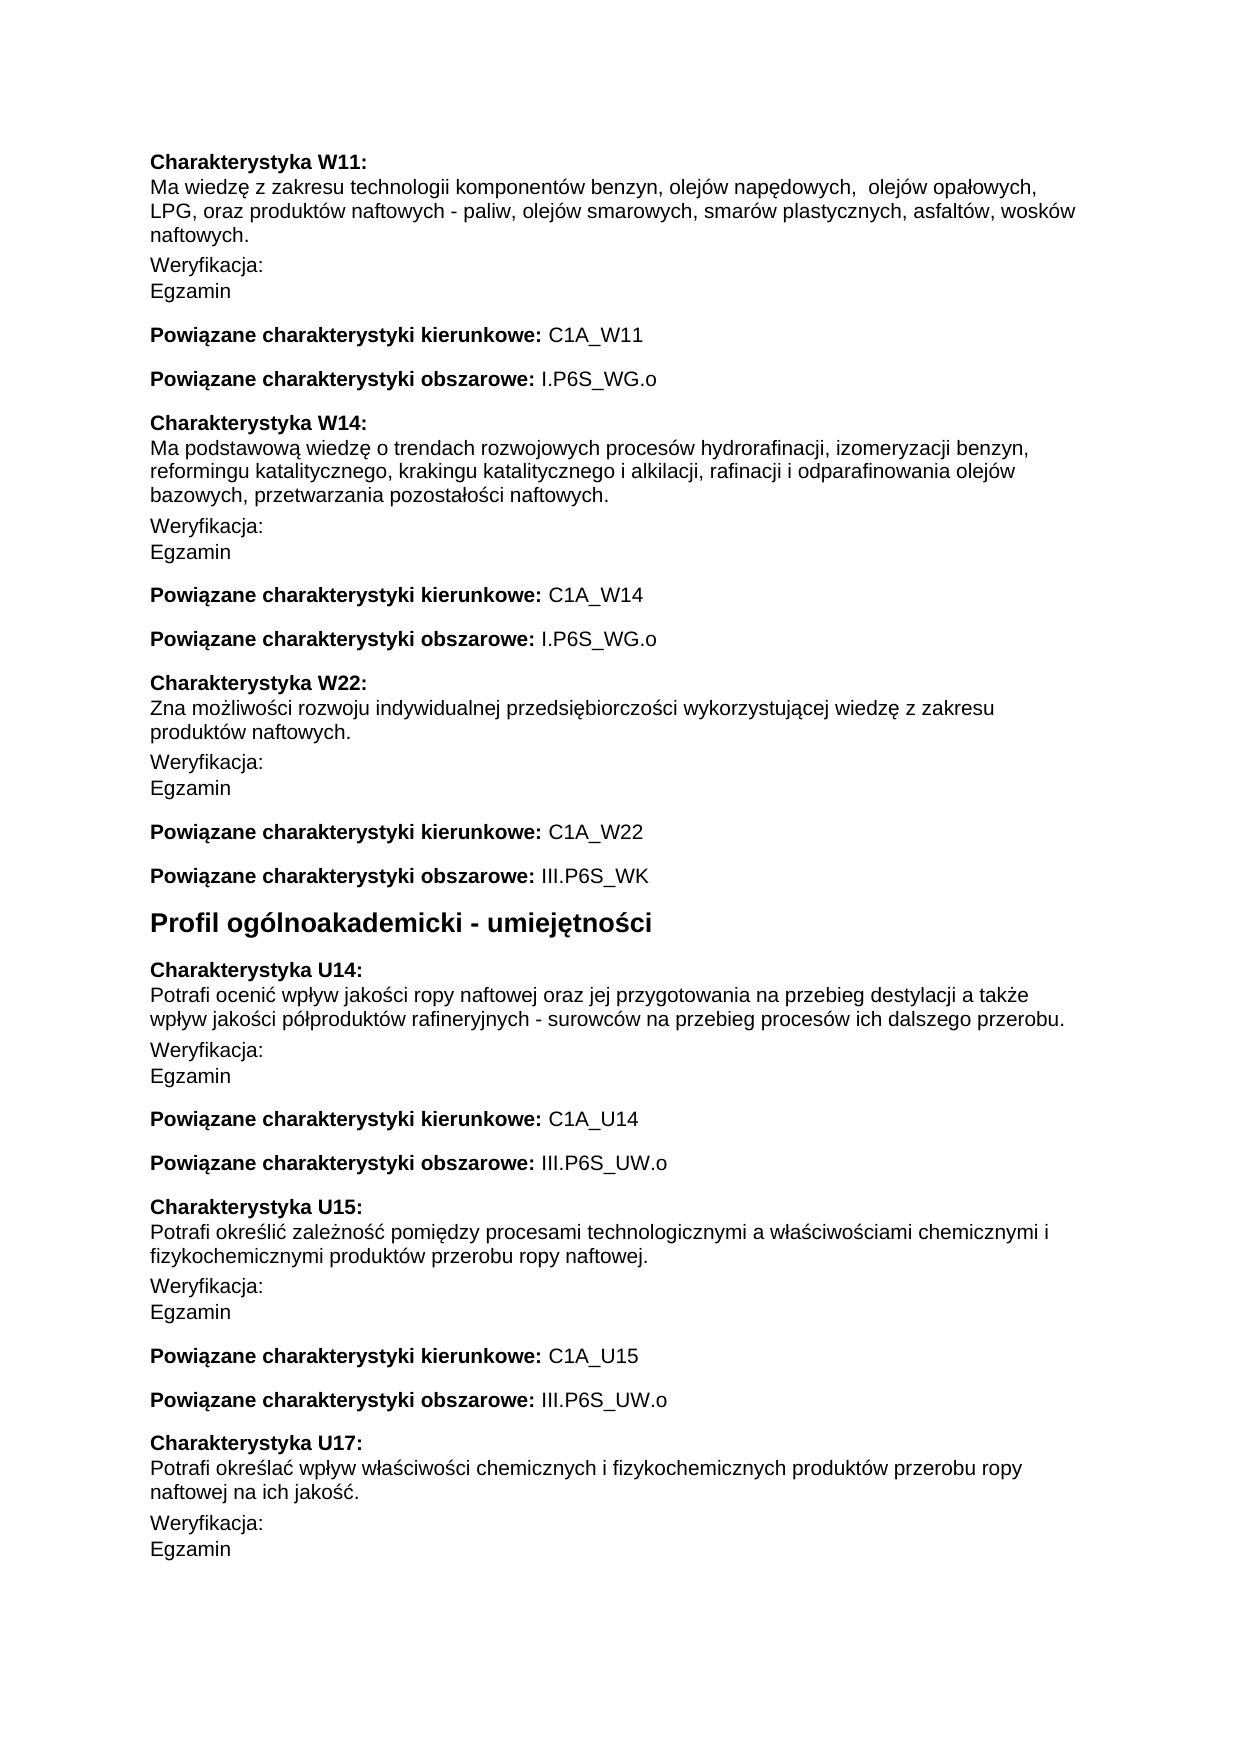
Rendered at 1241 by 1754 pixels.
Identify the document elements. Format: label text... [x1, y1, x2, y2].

text Powiązane charakterystyki kierunkowe: C1A_W22 [150, 820, 1090, 844]
text Potrafi określać wpływ właściwości chemicznych i fizykochemicznych produktów przerobu ropy naftowej na ich jakość. [150, 1456, 1090, 1504]
text Egzamin [150, 1300, 1090, 1324]
text Charakterystyka W22: [150, 671, 1090, 695]
text Weryfikacja: [150, 750, 1090, 774]
text Egzamin [150, 279, 1090, 303]
text Charakterystyka U14: [150, 958, 1090, 982]
text Ma wiedzę z zakresu technologii komponentów benzyn, olejów napędowych, olejów opałowych, LPG, oraz produktów naftowych - paliw, olejów smarowych, smarów plastycznych, asfaltów, wosków naftowych. [150, 175, 1090, 247]
text Potrafi określić zależność pomiędzy procesami technologicznymi a właściwościami chemicznymi i fizykochemicznymi produktów przerobu ropy naftowej. [150, 1220, 1090, 1268]
text Powiązane charakterystyki obszarowe: III.P6S_UW.o [150, 1151, 1090, 1175]
text Charakterystyka W14: [150, 410, 1090, 434]
text Egzamin [150, 539, 1090, 563]
text Powiązane charakterystyki obszarowe: III.P6S_WK [150, 863, 1090, 887]
text Charakterystyka U17: [150, 1431, 1090, 1455]
text Powiązane charakterystyki obszarowe: I.P6S_WG.o [150, 627, 1090, 651]
text Zna możliwości rozwoju indywidualnej przedsiębiorczości wykorzystującej wiedzę z zakresu produktów naftowych. [150, 696, 1090, 744]
text Weryfikacja: [150, 1037, 1090, 1061]
text Powiązane charakterystyki obszarowe: I.P6S_WG.o [150, 367, 1090, 391]
text Charakterystyka U15: [150, 1195, 1090, 1219]
text Egzamin [150, 1063, 1090, 1087]
text Egzamin [150, 776, 1090, 800]
text Powiązane charakterystyki kierunkowe: C1A_W14 [150, 583, 1090, 607]
text Ma podstawową wiedzę o trendach rozwojowych procesów hydrorafinacji, izomeryzacji benzyn, reformingu katalitycznego, krakingu katalitycznego i alkilacji, rafinacji i odparafinowania olejów bazowych, przetwarzania pozostałości naftowych. [150, 435, 1090, 507]
text Weryfikacja: [150, 513, 1090, 537]
text Powiązane charakterystyki kierunkowe: C1A_U15 [150, 1344, 1090, 1368]
text Egzamin [150, 1536, 1090, 1560]
text Charakterystyka W11: [150, 150, 1090, 174]
text Weryfikacja: [150, 253, 1090, 277]
text Potrafi ocenić wpływ jakości ropy naftowej oraz jej przygotowania na przebieg destylacji a także wpływ jakości półproduktów rafineryjnych - surowców na przebieg procesów ich dalszego przerobu. [150, 983, 1090, 1031]
text Weryfikacja: [150, 1510, 1090, 1534]
text Powiązane charakterystyki kierunkowe: C1A_W11 [150, 323, 1090, 347]
subtitle Profil ogólnoakademicki - umiejętności [150, 907, 1090, 938]
text Powiązane charakterystyki kierunkowe: C1A_U14 [150, 1107, 1090, 1131]
text Powiązane charakterystyki obszarowe: III.P6S_UW.o [150, 1387, 1090, 1411]
text Weryfikacja: [150, 1274, 1090, 1298]
